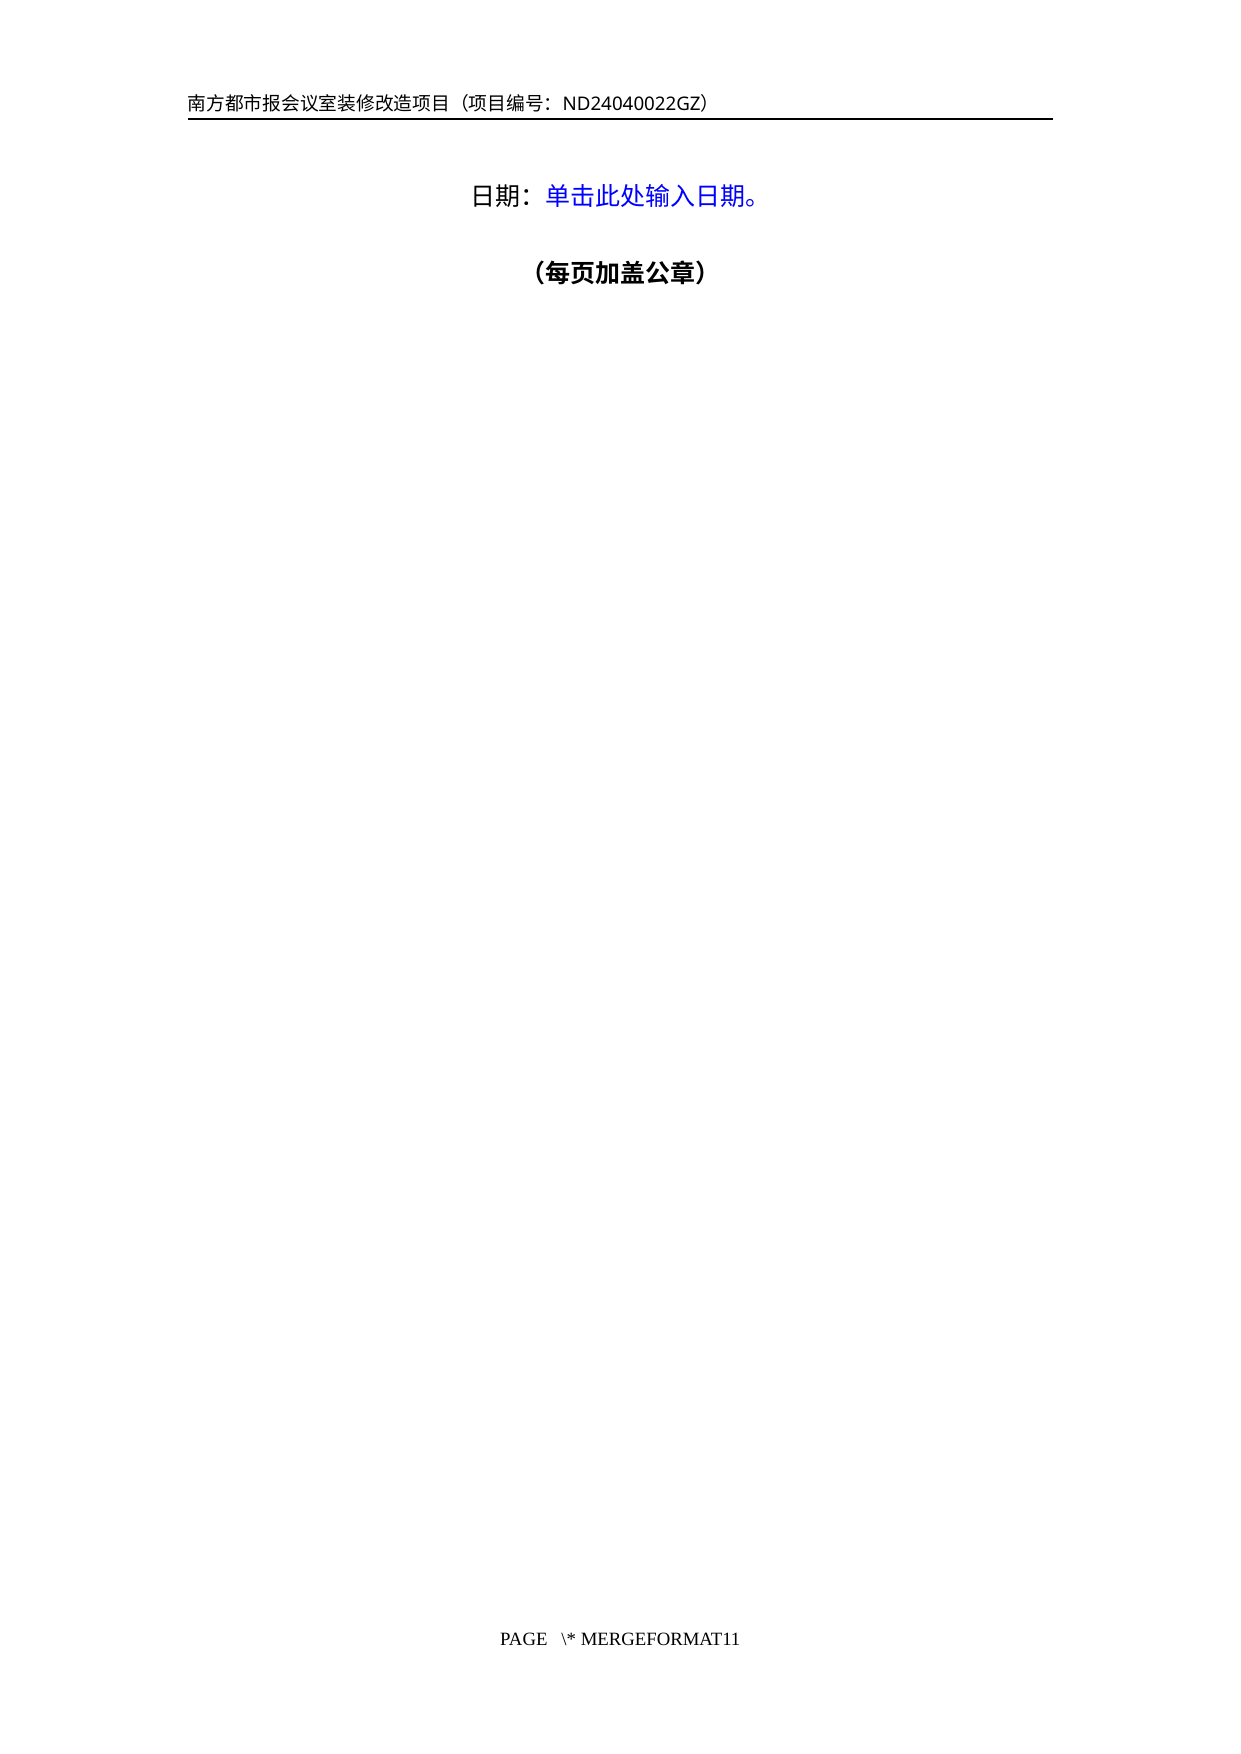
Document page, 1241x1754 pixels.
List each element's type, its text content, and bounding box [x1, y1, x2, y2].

text 日期： [187, 162, 1053, 227]
text （每页加盖公章） [187, 239, 1053, 304]
